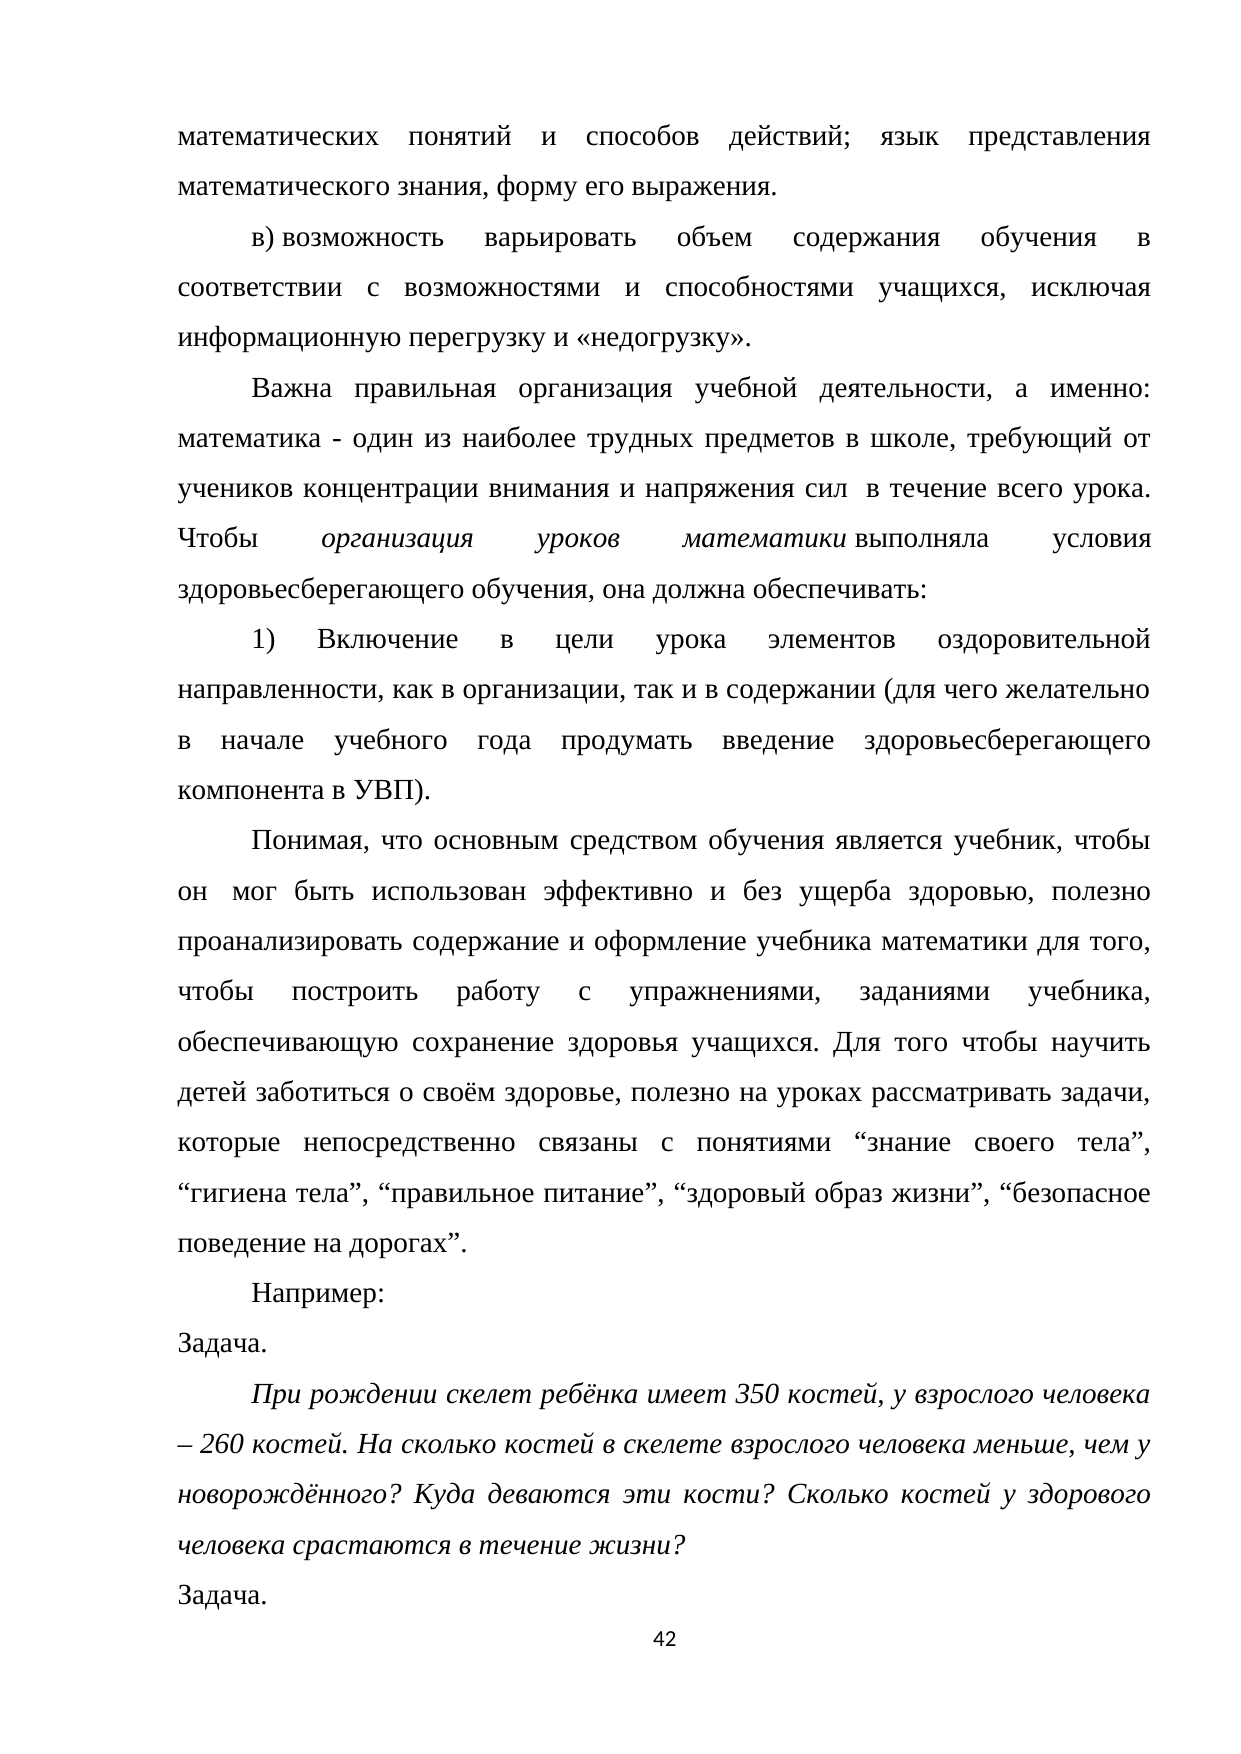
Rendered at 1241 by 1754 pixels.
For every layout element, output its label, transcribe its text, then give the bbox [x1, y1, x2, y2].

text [177, 118, 1152, 202]
text При рождении скелет ребёнка имеет 350 костей, у взрослого человека – 260 костей. На сколько костей в скелете взрослого человека меньше, чем у новорождённого? Куда деваются эти кости? Сколько костей у здорового человека срастаются в течение жизни? [177, 1376, 1152, 1560]
text в) возможность варьировать объем содержания обучения в соответствии с возможностями и способностями учащихся, исключая информационную перегрузку и «недогрузку». [177, 219, 1152, 353]
text Задача. [177, 1326, 1152, 1359]
text Понимая, что основным средством обучения является учебник, чтобы он мог быть использован эффективно и без ущерба здоровью, полезно проанализировать содержание и оформление учебника математики для того, чтобы построить работу с упражнениями, заданиями учебника, обеспечивающую сохранение здоровья учащихся. Для того чтобы научить детей заботиться о своём здоровье, полезно на уроках рассматривать задачи, которые непосредственно связаны с понятиями “знание своего тела”, “гигиена тела”, “правильное питание”, “здоровый образ жизни”, “безопасное поведение на дорогах”. [177, 822, 1152, 1258]
text Важна правильная организация учебной деятельности, а именно: математика - один из наиболее трудных предметов в школе, требующий от учеников концентрации внимания и напряжения сил в течение всего урока. Чтобы организация уроков математики выполняла условия здоровьесберегающего обучения, она должна обеспечивать: [177, 370, 1152, 604]
text Например: [177, 1275, 1152, 1309]
text 1) Включение в цели урока элементов оздоровительной направленности, как в организации, так и в содержании (для чего желательно в начале учебного года продумать введение здоровьесберегающего компонента в УВП). [177, 621, 1152, 806]
text Задача. [177, 1577, 1152, 1611]
